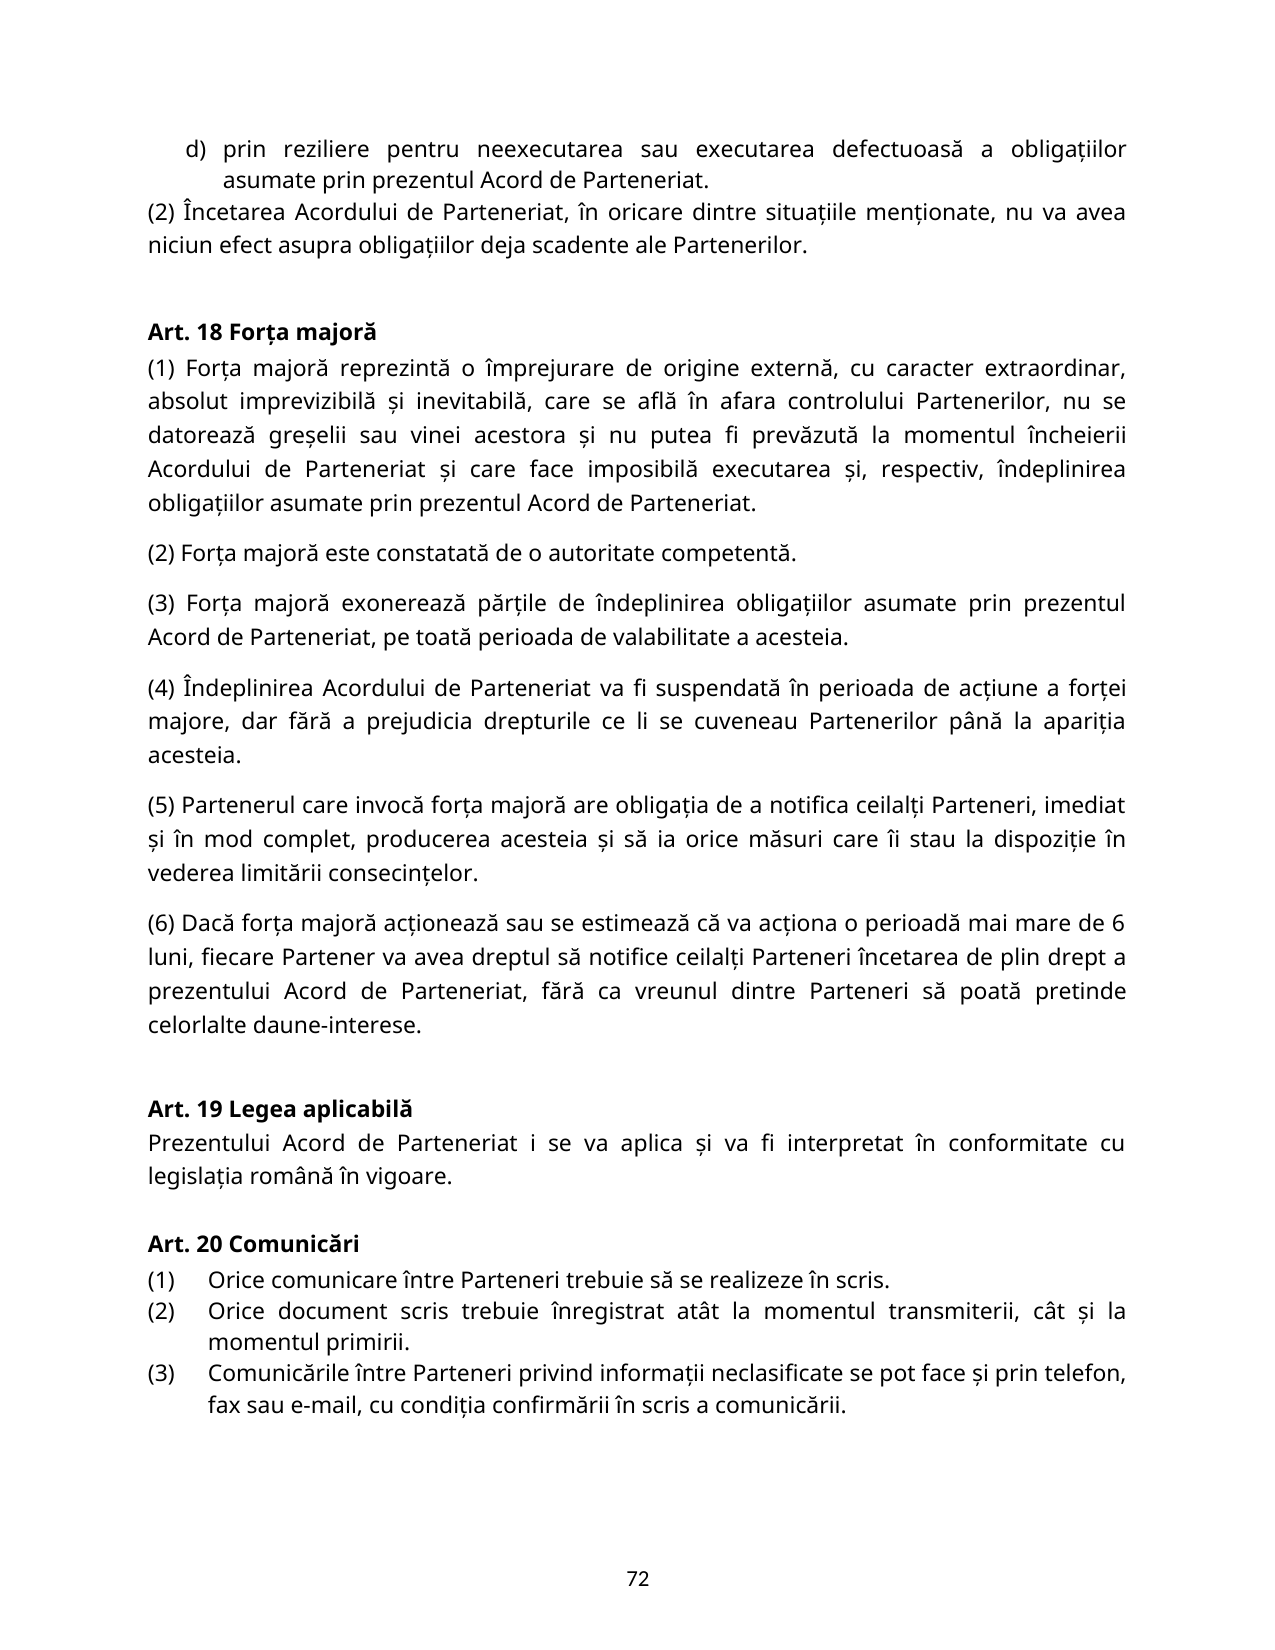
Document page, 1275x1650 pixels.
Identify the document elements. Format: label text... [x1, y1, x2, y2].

list Orice document scris trebuie înregistrat atât la momentul transmiterii, cât și la momentul primirii. [148, 1295, 1127, 1357]
text (4) Îndeplinirea Acordului de Parteneriat va fi suspendată în perioada de acțiune a forței majore, dar fără a prejudicia drepturile ce li se cuveneau Partenerilor până la apariția acesteia. [148, 671, 1127, 770]
subtitle Art. 19 Legea aplicabilă [148, 1093, 1127, 1124]
text (3) Forța majoră exonerează părțile de îndeplinirea obligațiilor asumate prin prezentul Acord de Parteneriat, pe toată perioada de valabilitate a acesteia. [148, 587, 1127, 652]
text (1) Forța majoră reprezintă o împrejurare de origine externă, cu caracter extraordinar, absolut imprevizibilă și inevitabilă, care se află în afara controlului Partenerilor, nu se datorează greșelii sau vinei acestora și nu putea fi prevăzută la momentul încheierii Acordului de Parteneriat și care face imposibilă executarea și, respectiv, îndeplinirea obligațiilor asumate prin prezentul Acord de Parteneriat. [148, 351, 1127, 518]
text (2) Încetarea Acordului de Parteneriat, în oricare dintre situațiile menționate, nu va avea niciun efect asupra obligațiilor deja scadente ale Partenerilor. [148, 195, 1127, 260]
text Art. 20 Comunicări [148, 1228, 1127, 1259]
text (2) Forța majoră este constatată de o autoritate competentă. [148, 537, 1127, 568]
list prin reziliere pentru neexecutarea sau executarea defectuoasă a obligațiilor asumate prin prezentul Acord de Parteneriat. [185, 133, 1127, 195]
text (5) Partenerul care invocă forța majoră are obligația de a notifica ceilalți Parteneri, imediat și în mod complet, producerea acesteia și să ia orice măsuri care îi stau la dispoziție în vederea limitării consecințelor. [148, 789, 1127, 888]
list Orice comunicare între Parteneri trebuie să se realizeze în scris. [148, 1264, 1127, 1295]
text Art. 18 Forța majoră [148, 316, 1127, 347]
list Comunicările între Parteneri privind informații neclasificate se pot face și prin telefon, fax sau e-mail, cu condiția confirmării în scris a comunicării. [148, 1357, 1127, 1420]
subtitle Prezentului Acord de Parteneriat i se va aplica și va fi interpretat în conformitate cu legislația română în vigoare. [148, 1126, 1127, 1191]
text (6) Dacă forța majoră acționează sau se estimează că va acționa o perioadă mai mare de 6 luni, fiecare Partener va avea dreptul să notifice ceilalți Parteneri încetarea de plin drept a prezentului Acord de Parteneriat, fără ca vreunul dintre Parteneri să poată pretinde celorlalte daune-interese. [148, 907, 1127, 1040]
